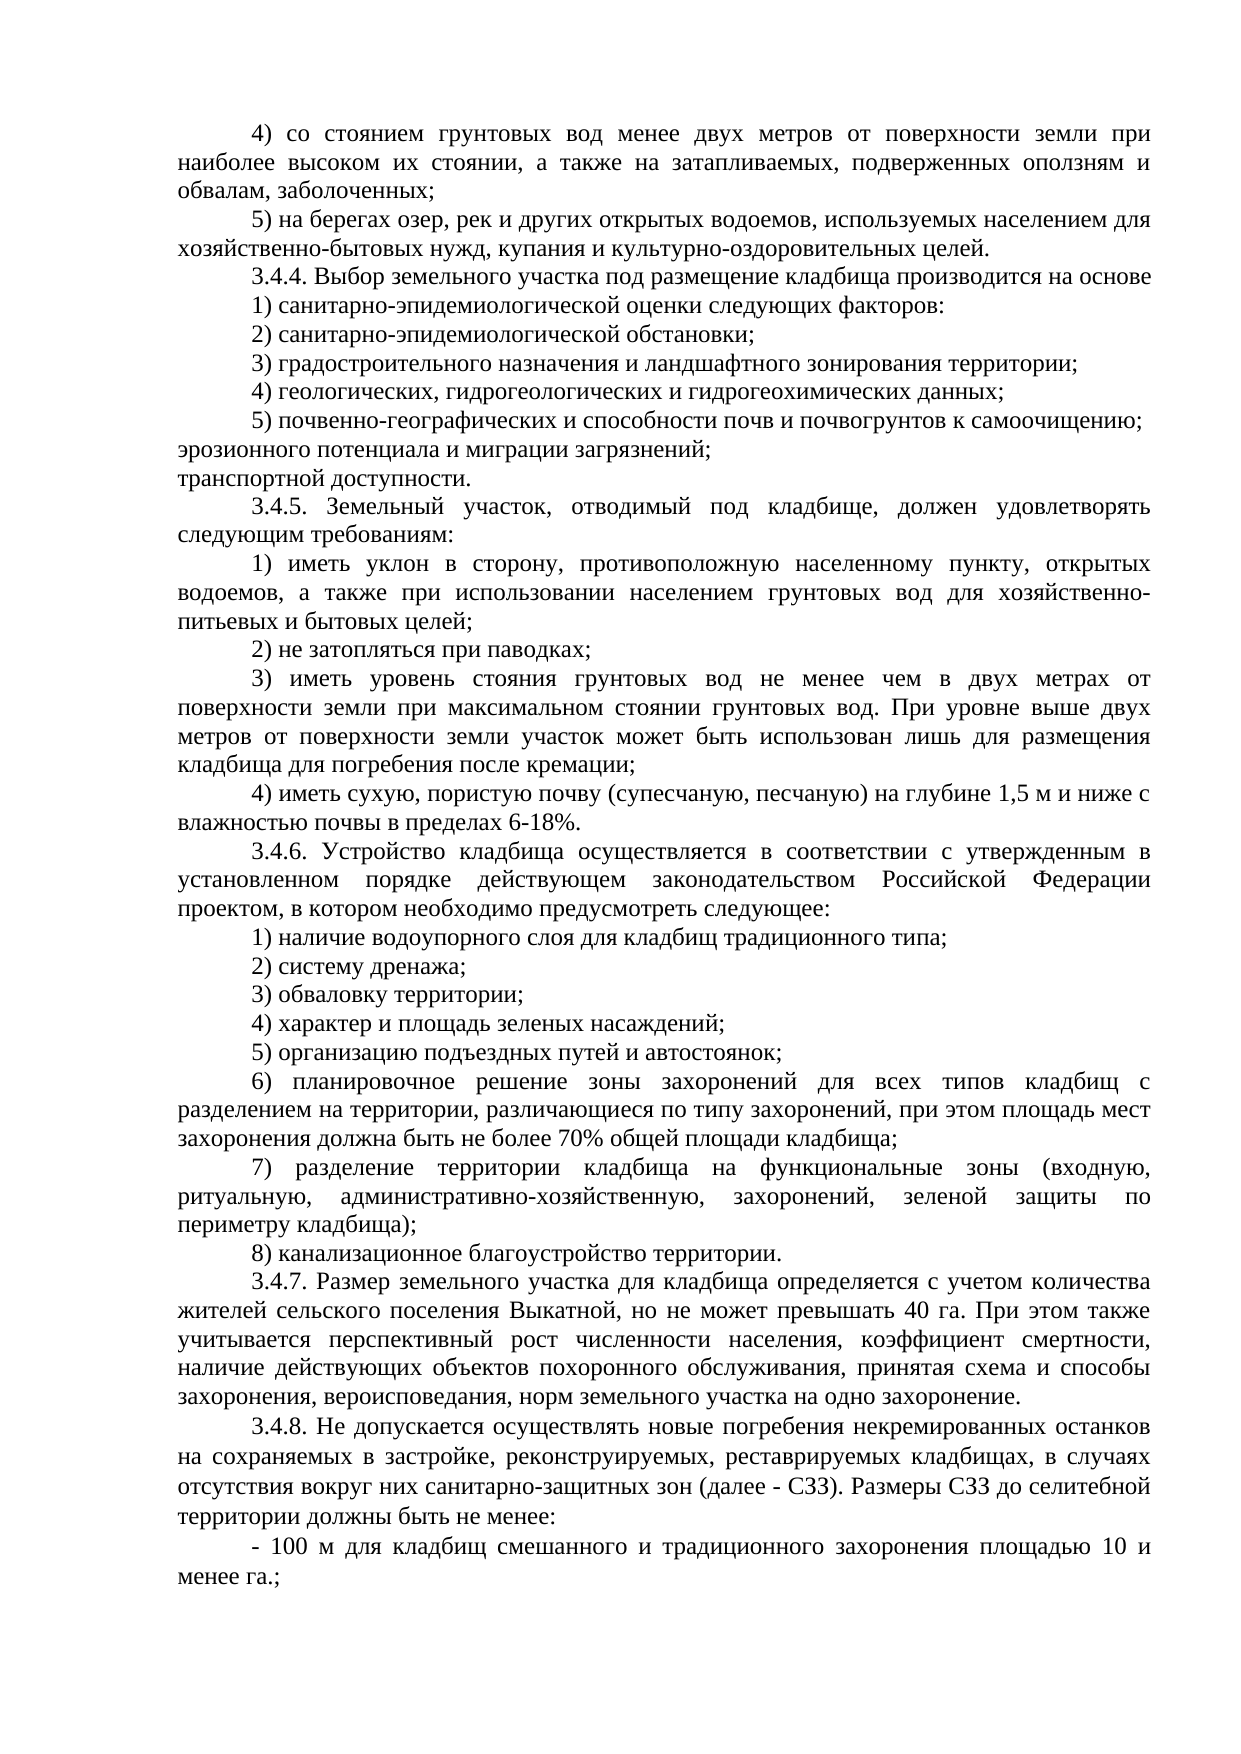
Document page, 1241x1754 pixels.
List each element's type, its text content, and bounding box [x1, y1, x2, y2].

text 8) канализационное благоустройство территории. [177, 1238, 1152, 1267]
text 3.4.6. Устройство кладбища осуществляется в соответствии с утвержденным в установленном порядке действующем законодательством Российской Федерации проектом, в котором необходимо предусмотреть следующее: [177, 836, 1152, 922]
text 4) со стоянием грунтовых вод менее двух метров от поверхности земли при наиболее высоком их стоянии, а также на затапливаемых, подверженных оползням и обвалам, заболоченных; [177, 118, 1152, 204]
text 2) систему дренажа; [177, 951, 1152, 979]
text 5) организацию подъездных путей и автостоянок; [177, 1037, 1152, 1066]
text 5) на берегах озер, рек и других открытых водоемов, используемых населением для хозяйственно-бытовых нужд, купания и культурно-оздоровительных целей. [177, 204, 1152, 262]
text 4) геологических, гидрогеологических и гидрогеохимических данных; [177, 376, 1152, 405]
text 3.4.4. Выбор земельного участка под размещение кладбища производится на основе 1) санитарно-эпидемиологической оценки следующих факторов: [251, 262, 1152, 319]
text 7) разделение территории кладбища на функциональные зоны (входную, ритуальную, административно-хозяйственную, захоронений, зеленой защиты по периметру кладбища); [177, 1152, 1152, 1238]
text транспортной доступности. [177, 463, 1152, 491]
text эрозионного потенциала и миграции загрязнений; [177, 434, 1152, 463]
text 3) обваловку территории; [177, 979, 1152, 1008]
text 3) градостроительного назначения и ландшафтного зонирования территории; [177, 348, 1152, 376]
text 3.4.7. Размер земельного участка для кладбища определяется с учетом количества жителей сельского поселения Выкатной, но не может превышать 40 га. При этом также учитывается перспективный рост численности населения, коэффициент смертности, наличие действующих объектов похоронного обслуживания, принятая схема и способы захоронения, вероисповедания, норм земельного участка на одно захоронение. [177, 1267, 1152, 1410]
text 2) санитарно-эпидемиологической обстановки; [177, 319, 1152, 348]
text 3) иметь уровень стояния грунтовых вод не менее чем в двух метрах от поверхности земли при максимальном стоянии грунтовых вод. При уровне выше двух метров от поверхности земли участок может быть использован лишь для размещения кладбища для погребения после кремации; [177, 663, 1152, 778]
text 4) характер и площадь зеленых насаждений; [177, 1008, 1152, 1037]
text 2) не затопляться при паводках; [177, 634, 1152, 663]
text 5) почвенно-географических и способности почв и почвогрунтов к самоочищению; [177, 405, 1152, 434]
text - 100 м для кладбищ смешанного и традиционного захоронения площадью 10 и менее га.; [177, 1530, 1152, 1590]
text 1) иметь уклон в сторону, противоположную населенному пункту, открытых водоемов, а также при использовании населением грунтовых вод для хозяйственно-питьевых и бытовых целей; [177, 548, 1152, 634]
text 3.4.8. Не допускается осуществлять новые погребения некремированных останков на сохраняемых в застройке, реконструируемых, реставрируемых кладбищах, в случаях отсутствия вокруг них санитарно-защитных зон (далее - СЗЗ). Размеры СЗЗ до селитебной территории должны быть не менее: [177, 1410, 1152, 1530]
text 4) иметь сухую, пористую почву (супесчаную, песчаную) на глубине 1,5 м и ниже с влажностью почвы в пределах 6-18%. [177, 778, 1152, 836]
text 6) планировочное решение зоны захоронений для всех типов кладбищ с разделением на территории, различающиеся по типу захоронений, при этом площадь мест захоронения должна быть не более 70% общей площади кладбища; [177, 1066, 1152, 1152]
text 1) наличие водоупорного слоя для кладбищ традиционного типа; [177, 922, 1152, 951]
text 3.4.5. Земельный участок, отводимый под кладбище, должен удовлетворять следующим требованиям: [177, 491, 1152, 548]
